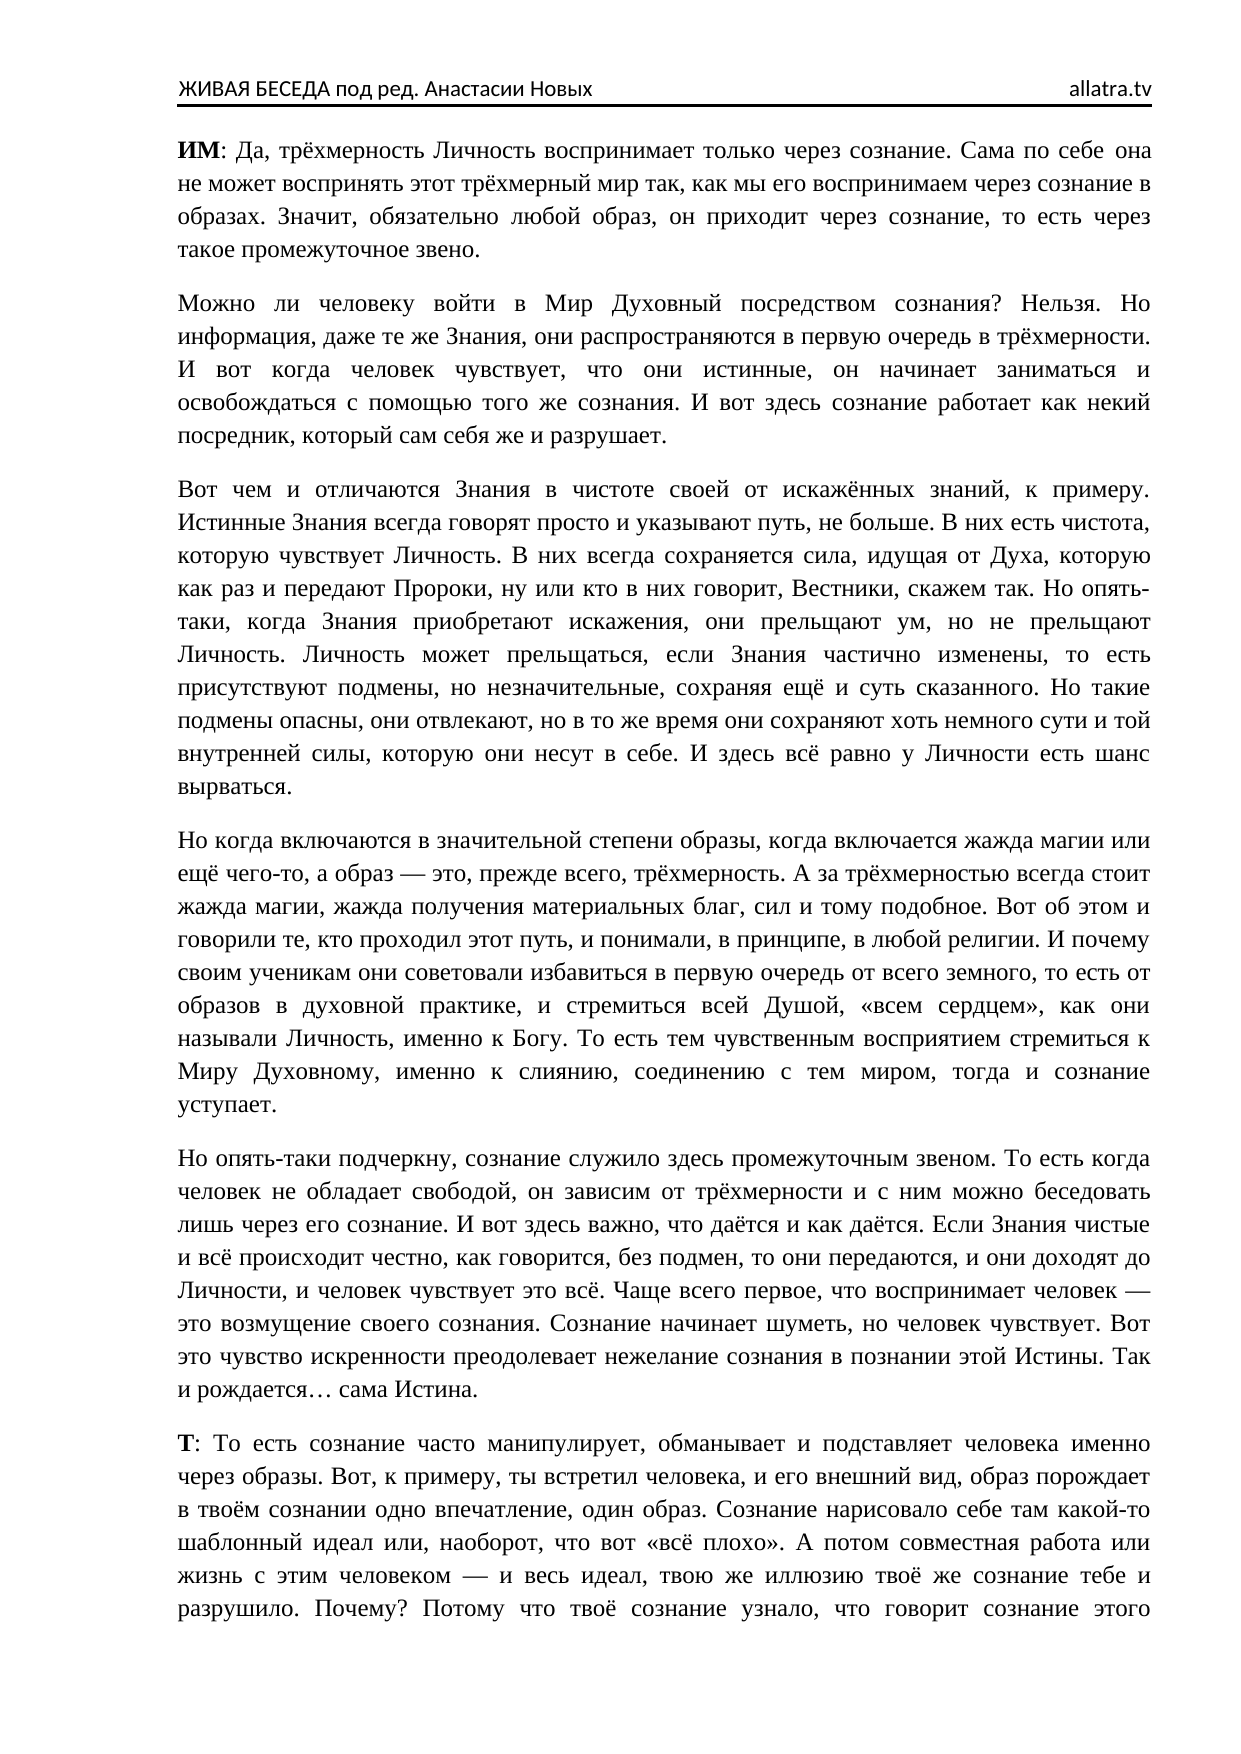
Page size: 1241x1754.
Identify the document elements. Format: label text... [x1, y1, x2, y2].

text Но опять-таки подчеркну, сознание служило здесь промежуточным звеном. То есть когда человек не обладает свободой, он зависим от трёхмерности и с ним можно беседовать лишь через его сознание. И вот здесь важно, что даётся и как даётся. Если Знания чистые и всё происходит честно, как говорится, без подмен, то они передаются, и они доходят до Личности, и человек чувствует это всё. Чаще всего первое, что воспринимает человек — это возмущение своего сознания. Сознание начинает шуметь, но человек чувствует. Вот это чувство искренности преодолевает нежелание сознания в познании этой Истины. Так и рождается… сама Истина. [177, 1143, 1152, 1403]
text Вот чем и отличаются Знания в чистоте своей от искажённых знаний, к примеру. Истинные Знания всегда говорят просто и указывают путь, не больше. В них есть чистота, которую чувствует Личность. В них всегда сохраняется сила, идущая от Духа, которую как раз и передают Пророки, ну или кто в них говорит, Вестники, скажем так. Но опять-таки, когда Знания приобретают искажения, они прельщают ум, но не прельщают Личность. Личность может прельщаться, если Знания частично изменены, то есть присутствуют подмены, но незначительные, сохраняя ещё и суть сказанного. Но такие подмены опасны, они отвлекают, но в то же время они сохраняют хоть немного сути и той внутренней силы, которую они несут в себе. И здесь всё равно у Личности есть шанс вырваться. [177, 474, 1152, 800]
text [177, 1556, 1152, 1593]
text ИМ: Да, трёхмерность Личность воспринимает только через сознание. Сама по себе она не может воспринять этот трёхмерный мир так, как мы его воспринимаем через сознание в образах. Значит, обязательно любой образ, он приходит через сознание, то есть через такое промежуточное звено. [177, 135, 1152, 263]
text Можно ли человеку войти в Мир Духовный посредством сознания? Нельзя. Но информация, даже те же Знания, они распространяются в первую очередь в трёхмерности. И вот когда человек чувствует, что они истинные, он начинает заниматься и освобождаться с помощью того же сознания. И вот здесь сознание работает как некий посредник, который сам себя же и разрушает. [177, 288, 1152, 449]
text Но когда включаются в значительной степени образы, когда включается жажда магии или ещё чего-то, а образ — это, прежде всего, трёхмерность. А за трёхмерностью всегда стоит жажда магии, жажда получения материальных благ, сил и тому подобное. Вот об этом и говорили те, кто проходил этот путь, и понимали, в принципе, в любой религии. И почему своим ученикам они советовали избавиться в первую очередь от всего земного, то есть от образов в духовной практике, и стремиться всей Душой, «всем сердцем», как они называли Личность, именно к Богу. То есть тем чувственным восприятием стремиться к Миру Духовному, именно к слиянию, соединению с тем миром, тогда и сознание уступает. [177, 825, 1152, 1118]
